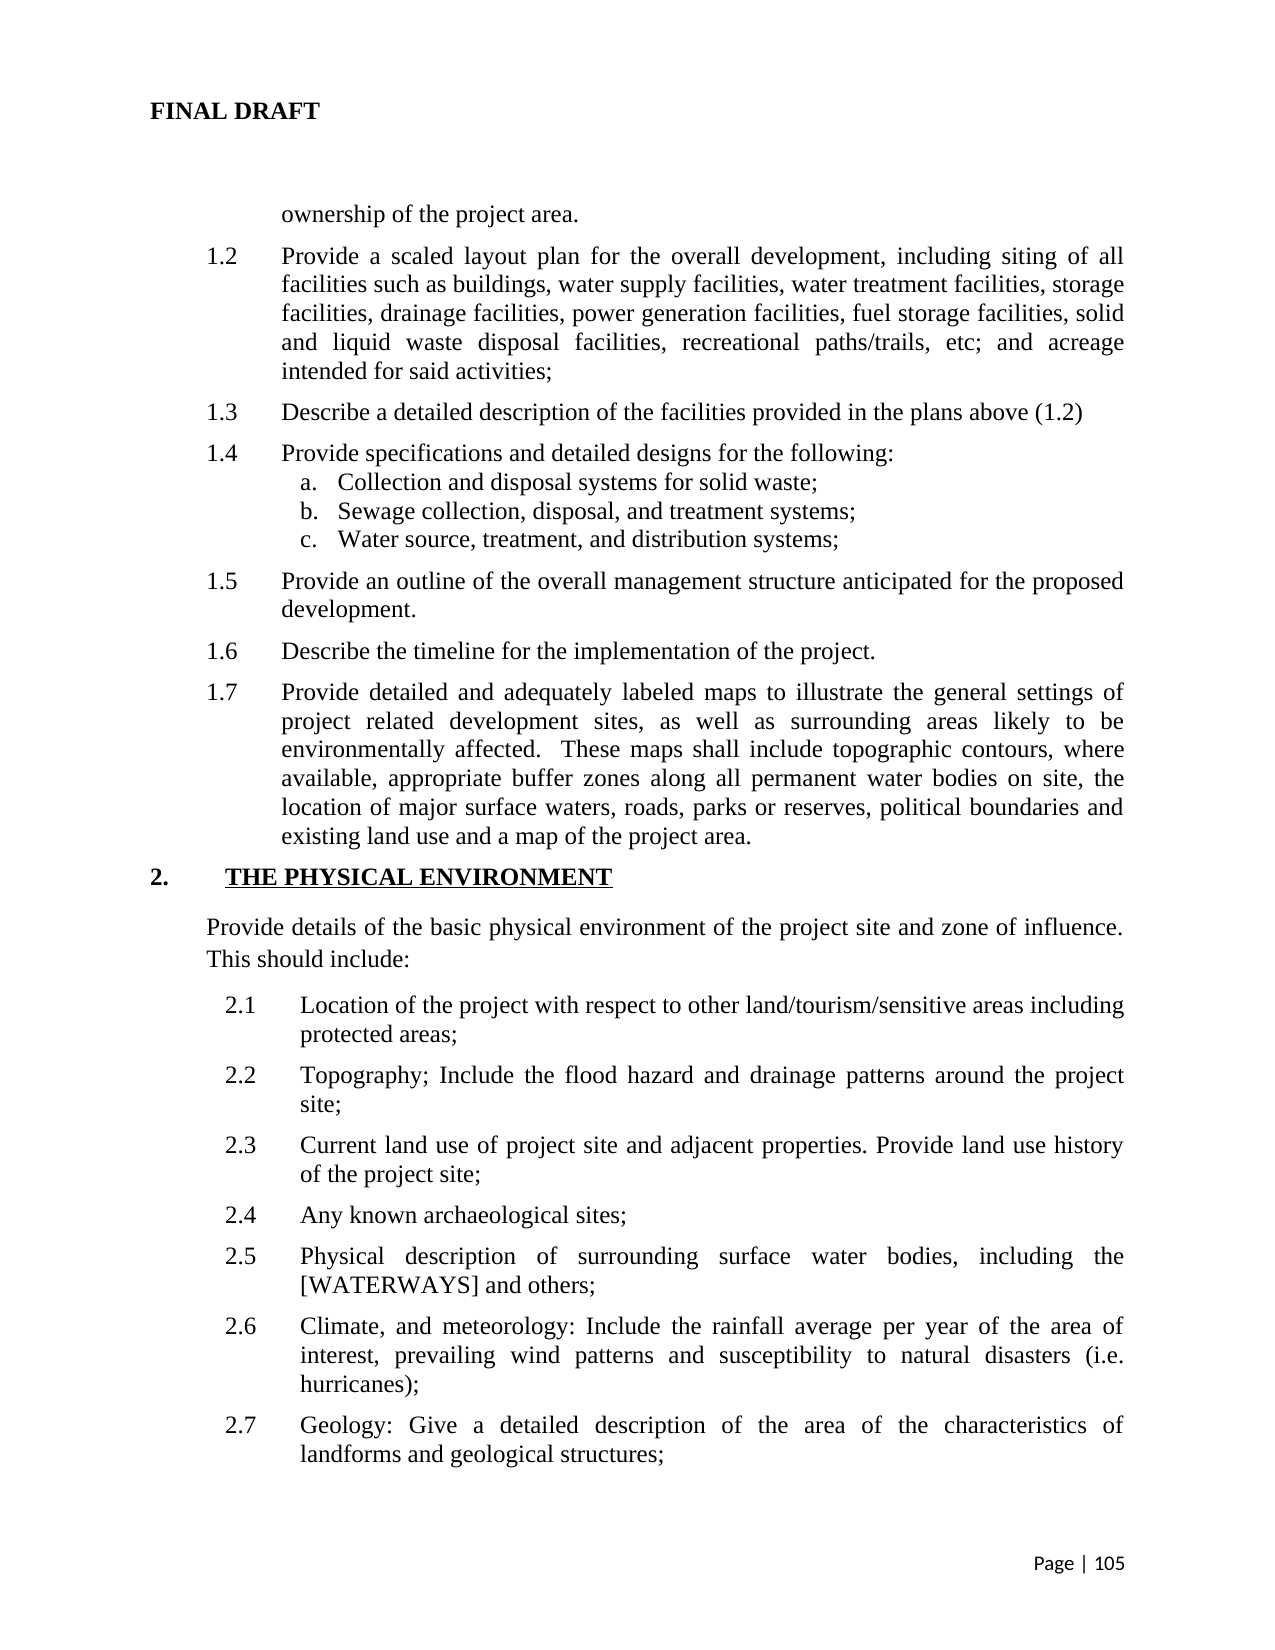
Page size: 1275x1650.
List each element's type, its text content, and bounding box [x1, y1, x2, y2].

list Location of the project with respect to other land/tourism/sensitive areas including protected areas; [225, 990, 1125, 1048]
list Topography; Include the flood hazard and drainage patterns around the project site; [225, 1060, 1125, 1118]
list Geology: Give a detailed description of the area of the characteristics of landforms and geological structures; [225, 1410, 1125, 1468]
list Provide an outline of the overall management structure anticipated for the proposed development. [206, 566, 1125, 623]
list Any known archaeological sites; [225, 1200, 1125, 1229]
list Provide a scaled layout plan for the overall development, including siting of all facilities such as buildings, water supply facilities, water treatment facilities, storage facilities, drainage facilities, power generation facilities, fuel storage facilities, solid and liquid waste disposal facilities, recreational paths/trails, etc; and acreage intended for said activities; [206, 241, 1125, 384]
list Describe the timeline for the implementation of the project. [206, 636, 1125, 664]
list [206, 199, 1125, 228]
text Provide details of the basic physical environment of the project site and zone of influence. This should include: [206, 912, 1125, 973]
list Describe a detailed description of the facilities provided in the plans above (1.2) [206, 397, 1125, 426]
list Physical description of surrounding surface water bodies, including the [WATERWAYS] and others; [225, 1241, 1125, 1299]
list Climate, and meteorology: Include the rainfall average per year of the area of interest, prevailing wind patterns and susceptibility to natural disasters (i.e. hurricanes); [225, 1311, 1125, 1398]
list Provide specifications and detailed designs for the following: [206, 438, 1125, 467]
list Water source, treatment, and distribution systems; [300, 524, 1125, 553]
list Sewage collection, disposal, and treatment systems; [300, 496, 1125, 524]
list Provide detailed and adequately labeled maps to illustrate the general settings of project related development sites, as well as surrounding areas likely to be environmentally affected. These maps shall include topographic contours, where available, appropriate buffer zones along all permanent water bodies on site, the location of major surface waters, roads, parks or reserves, political boundaries and existing land use and a map of the project area. [206, 677, 1125, 849]
list THE PHYSICAL ENVIRONMENT [150, 862, 1125, 891]
list Collection and disposal systems for solid waste; [300, 467, 1125, 496]
list Current land use of project site and adjacent properties. Provide land use history of the project site; [225, 1130, 1125, 1188]
